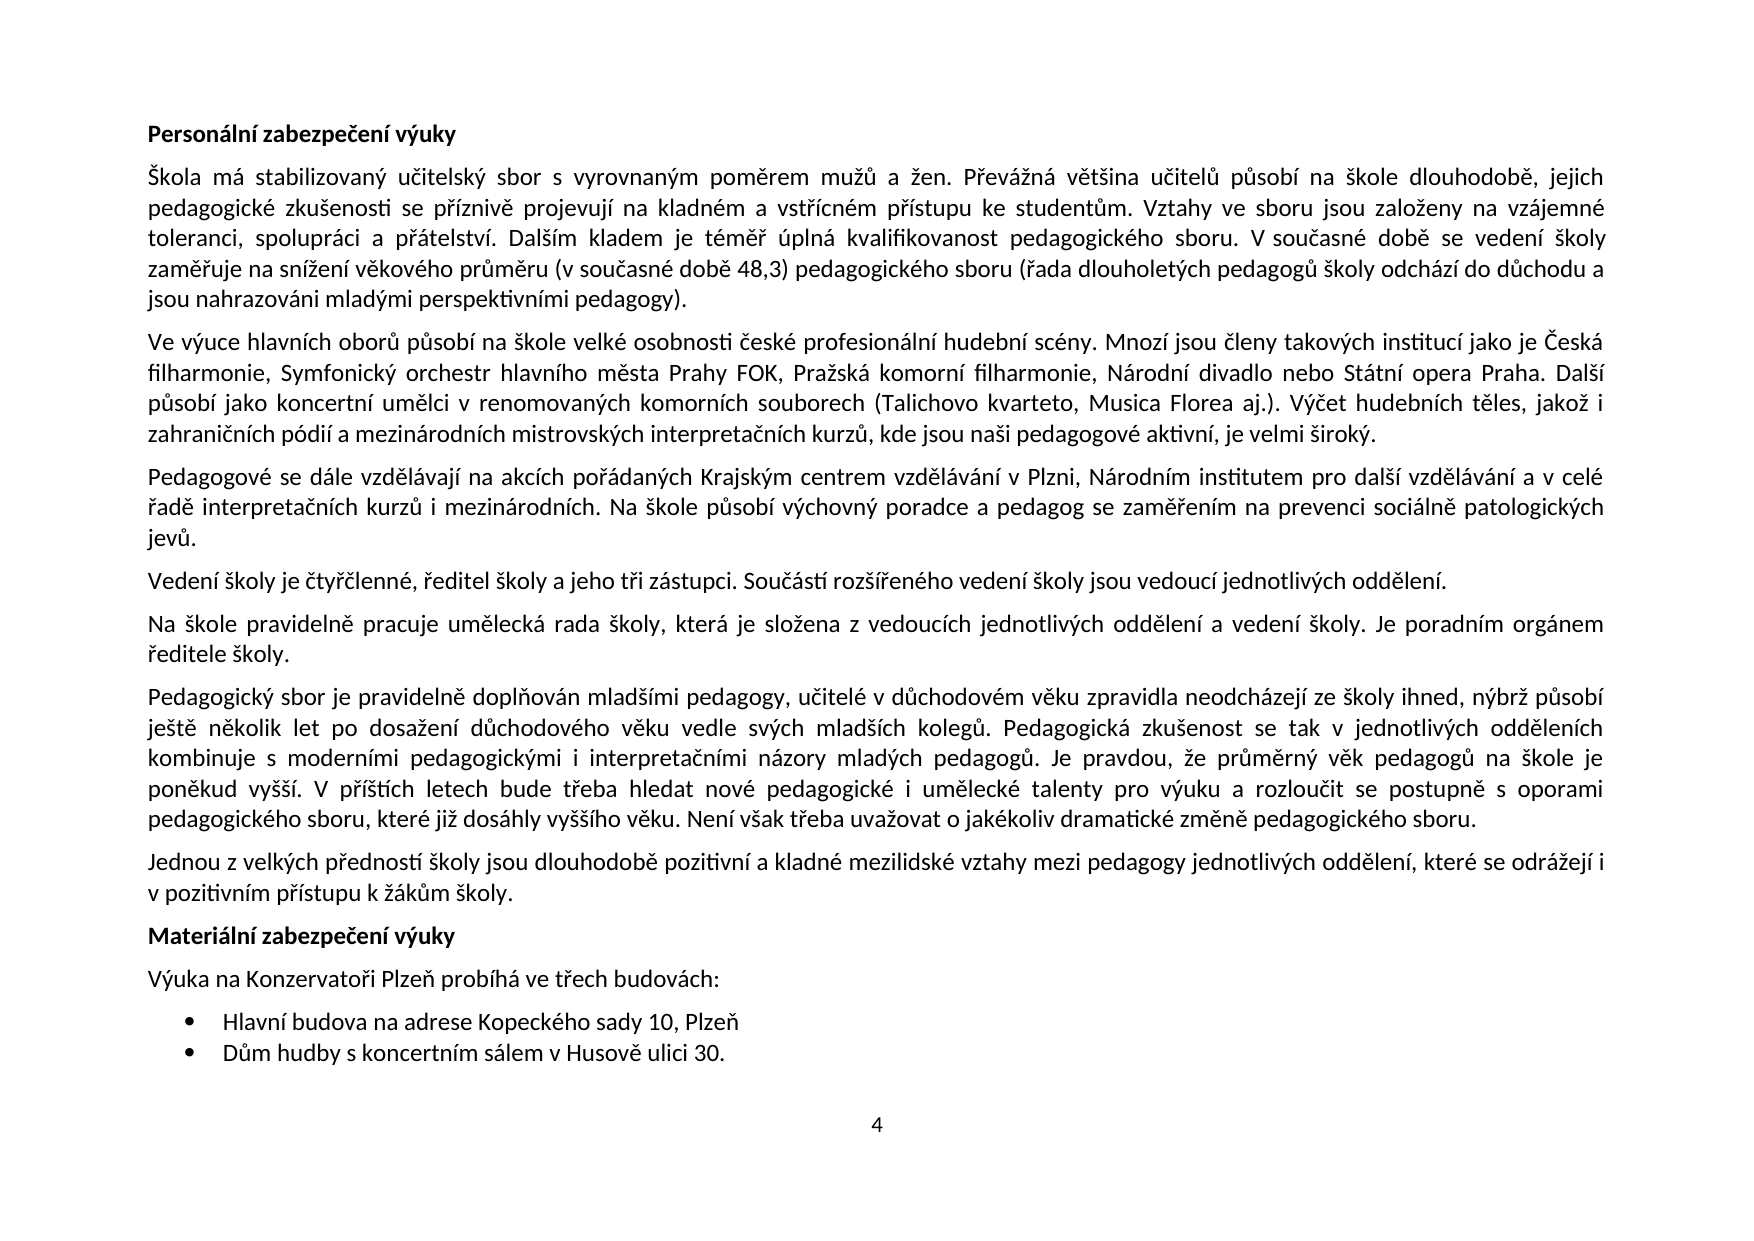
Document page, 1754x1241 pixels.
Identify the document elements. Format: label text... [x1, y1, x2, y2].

text Pedagogové se dále vzdělávají na akcích pořádaných Krajským centrem vzdělávání v Plzni, Národním institutem pro další vzdělávání a v celé řadě interpretačních kurzů i mezinárodních. Na škole působí výchovný poradce a pedagog se zaměřením na prevenci sociálně patologických jevů. [148, 461, 1606, 552]
text Pedagogický sbor je pravidelně doplňován mladšími pedagogy, učitelé v důchodovém věku zpravidla neodcházejí ze školy ihned, nýbrž působí ještě několik let po dosažení důchodového věku vedle svých mladších kolegů. Pedagogická zkušenost se tak v jednotlivých odděleních kombinuje s moderními pedagogickými i interpretačními názory mladých pedagogů. Je pravdou, že průměrný věk pedagogů na škole je poněkud vyšší. V příštích letech bude třeba hledat nové pedagogické i umělecké talenty pro výuku a rozloučit se postupně s oporami pedagogického sboru, které již dosáhly vyššího věku. Není však třeba uvažovat o jakékoliv dramatické změně pedagogického sboru. [148, 681, 1606, 834]
text Ve výuce hlavních oborů působí na škole velké osobnosti české profesionální hudební scény. Mnozí jsou členy takových institucí jako je Česká filharmonie, Symfonický orchestr hlavního města Prahy FOK, Pražská komorní filharmonie, Národní divadlo nebo Státní opera Praha. Další působí jako koncertní umělci v renomovaných komorních souborech (Talichovo kvarteto, Musica Florea aj.). Výčet hudebních těles, jakož i zahraničních pódií a mezinárodních mistrovských interpretačních kurzů, kde jsou naši pedagogové aktivní, je velmi široký. [148, 326, 1606, 448]
text Výuka na Konzervatoři Plzeň probíhá ve třech budovách: [148, 963, 1606, 994]
text Materiální zabezpečení výuky [148, 920, 1606, 951]
text Vedení školy je čtyřčlenné, ředitel školy a jeho tři zástupci. Součástí rozšířeného vedení školy jsou vedoucí jednotlivých oddělení. [148, 565, 1606, 595]
text Na škole pravidelně pracuje umělecká rada školy, která je složena z vedoucích jednotlivých oddělení a vedení školy. Je poradním orgánem ředitele školy. [148, 608, 1606, 669]
text Škola má stabilizovaný učitelský sbor s vyrovnaným poměrem mužů a žen. Převážná většina učitelů působí na škole dlouhodobě, jejich pedagogické zkušenosti se příznivě projevují na kladném a vstřícném přístupu ke studentům. Vztahy ve sboru jsou založeny na vzájemné toleranci, spolupráci a přátelství. Dalším kladem je téměř úplná kvalifikovanost pedagogického sboru. V současné době se vedení školy zaměřuje na snížení věkového průměru (v současné době 48,3) pedagogického sboru (řada dlouholetých pedagogů školy odchází do důchodu a jsou nahrazováni mladými perspektivními pedagogy). [148, 161, 1606, 314]
list Dům hudby s koncertním sálem v Husově ulici 30. [185, 1037, 1606, 1067]
text Personální zabezpečení výuky [148, 118, 1606, 149]
text Jednou z velkých předností školy jsou dlouhodobě pozitivní a kladné mezilidské vztahy mezi pedagogy jednotlivých oddělení, které se odrážejí i v pozitivním přístupu k žákům školy. [148, 847, 1606, 908]
list Hlavní budova na adrese Kopeckého sady 10, Plzeň [185, 1006, 1606, 1037]
